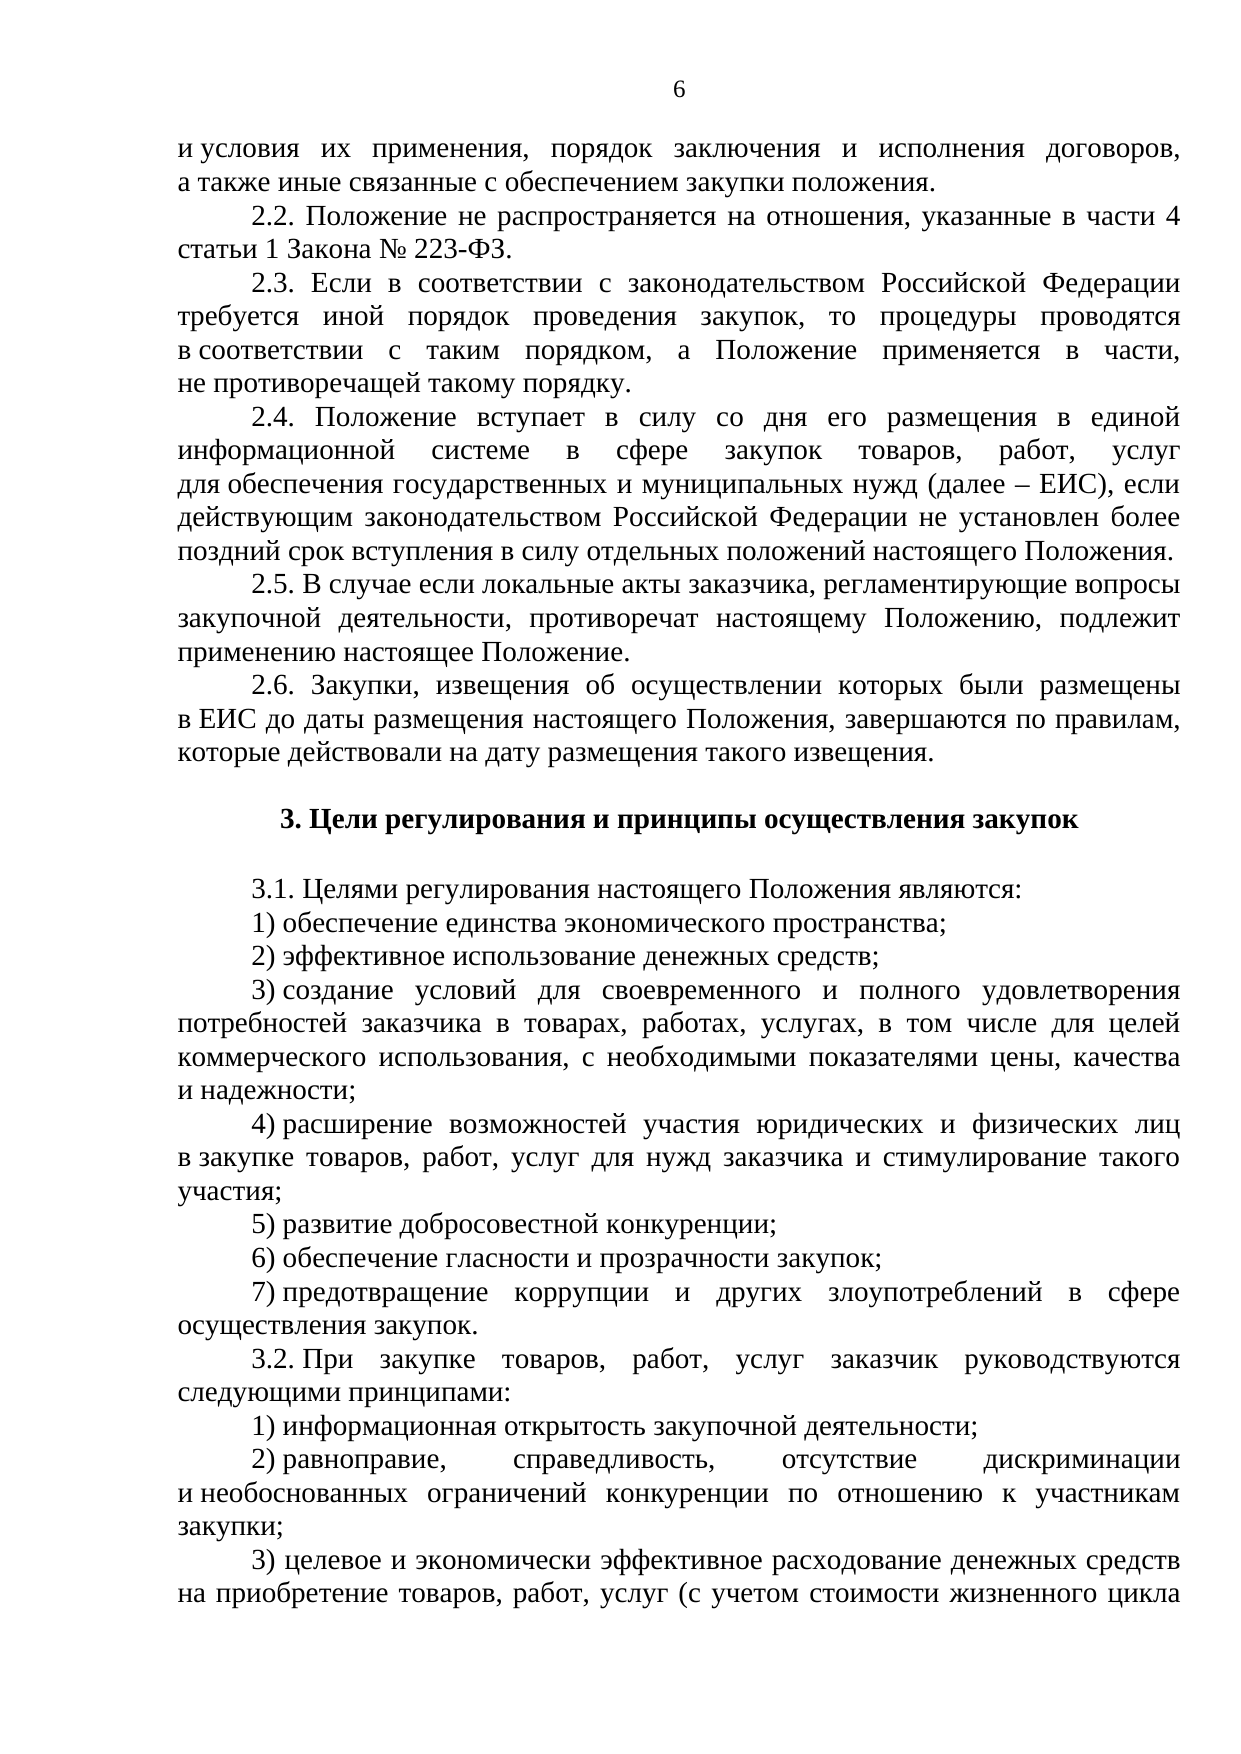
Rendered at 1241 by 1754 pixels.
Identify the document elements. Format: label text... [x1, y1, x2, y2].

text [177, 1542, 1181, 1609]
text 3.2. При закупке товаров, работ, услуг заказчик руководствуются следующими принципами: [177, 1341, 1181, 1408]
text 2.6. Закупки, извещения об осуществлении которых были размещены в ЕИС до даты размещения настоящего Положения, завершаются по правилам, которые действовали на дату размещения такого извещения. [177, 667, 1181, 768]
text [177, 131, 1181, 198]
text 5) развитие добросовестной конкуренции; [177, 1207, 1181, 1240]
text 4) расширение возможностей участия юридических и физических лиц в закупке товаров, работ, услуг для нужд заказчика и стимулирование такого участия; [177, 1106, 1181, 1207]
text 1) информационная открытость закупочной деятельности; [177, 1408, 1181, 1441]
text 3.1. Целями регулирования настоящего Положения являются: [177, 871, 1181, 905]
text 2) равноправие, справедливость, отсутствие дискриминации и необоснованных ограничений конкуренции по отношению к участникам закупки; [177, 1441, 1181, 1542]
subtitle 3. Цели регулирования и принципы осуществления закупок [177, 801, 1181, 835]
text 2) эффективное использование денежных средств; [177, 938, 1181, 972]
text 2.3. Если в соответствии с законодательством Российской Федерации требуется иной порядок проведения закупок, то процедуры проводятся в соответствии с таким порядком, а Положение применяется в части, не противоречащей такому порядку. [177, 265, 1181, 399]
text 2.2. Положение не распространяется на отношения, указанные в части 4 статьи 1 Закона № 223-ФЗ. [177, 198, 1181, 265]
text 2.5. В случае если локальные акты заказчика, регламентирующие вопросы закупочной деятельности, противоречат настоящему Положению, подлежит применению настоящее Положение. [177, 567, 1181, 667]
text 3) создание условий для своевременного и полного удовлетворения потребностей заказчика в товарах, работах, услугах, в том числе для целей коммерческого использования, с необходимыми показателями цены, качества и надежности; [177, 972, 1181, 1106]
text 6) обеспечение гласности и прозрачности закупок; [177, 1240, 1181, 1274]
text 1) обеспечение единства экономического пространства; [177, 905, 1181, 938]
text 2.4. Положение вступает в силу со дня его размещения в единой информационной системе в сфере закупок товаров, работ, услуг для обеспечения государственных и муниципальных нужд (далее – ЕИС), если действующим законодательством Российской Федерации не установлен более поздний срок вступления в силу отдельных положений настоящего Положения. [177, 399, 1181, 567]
text 7) предотвращение коррупции и других злоупотреблений в сфере осуществления закупок. [177, 1274, 1181, 1341]
